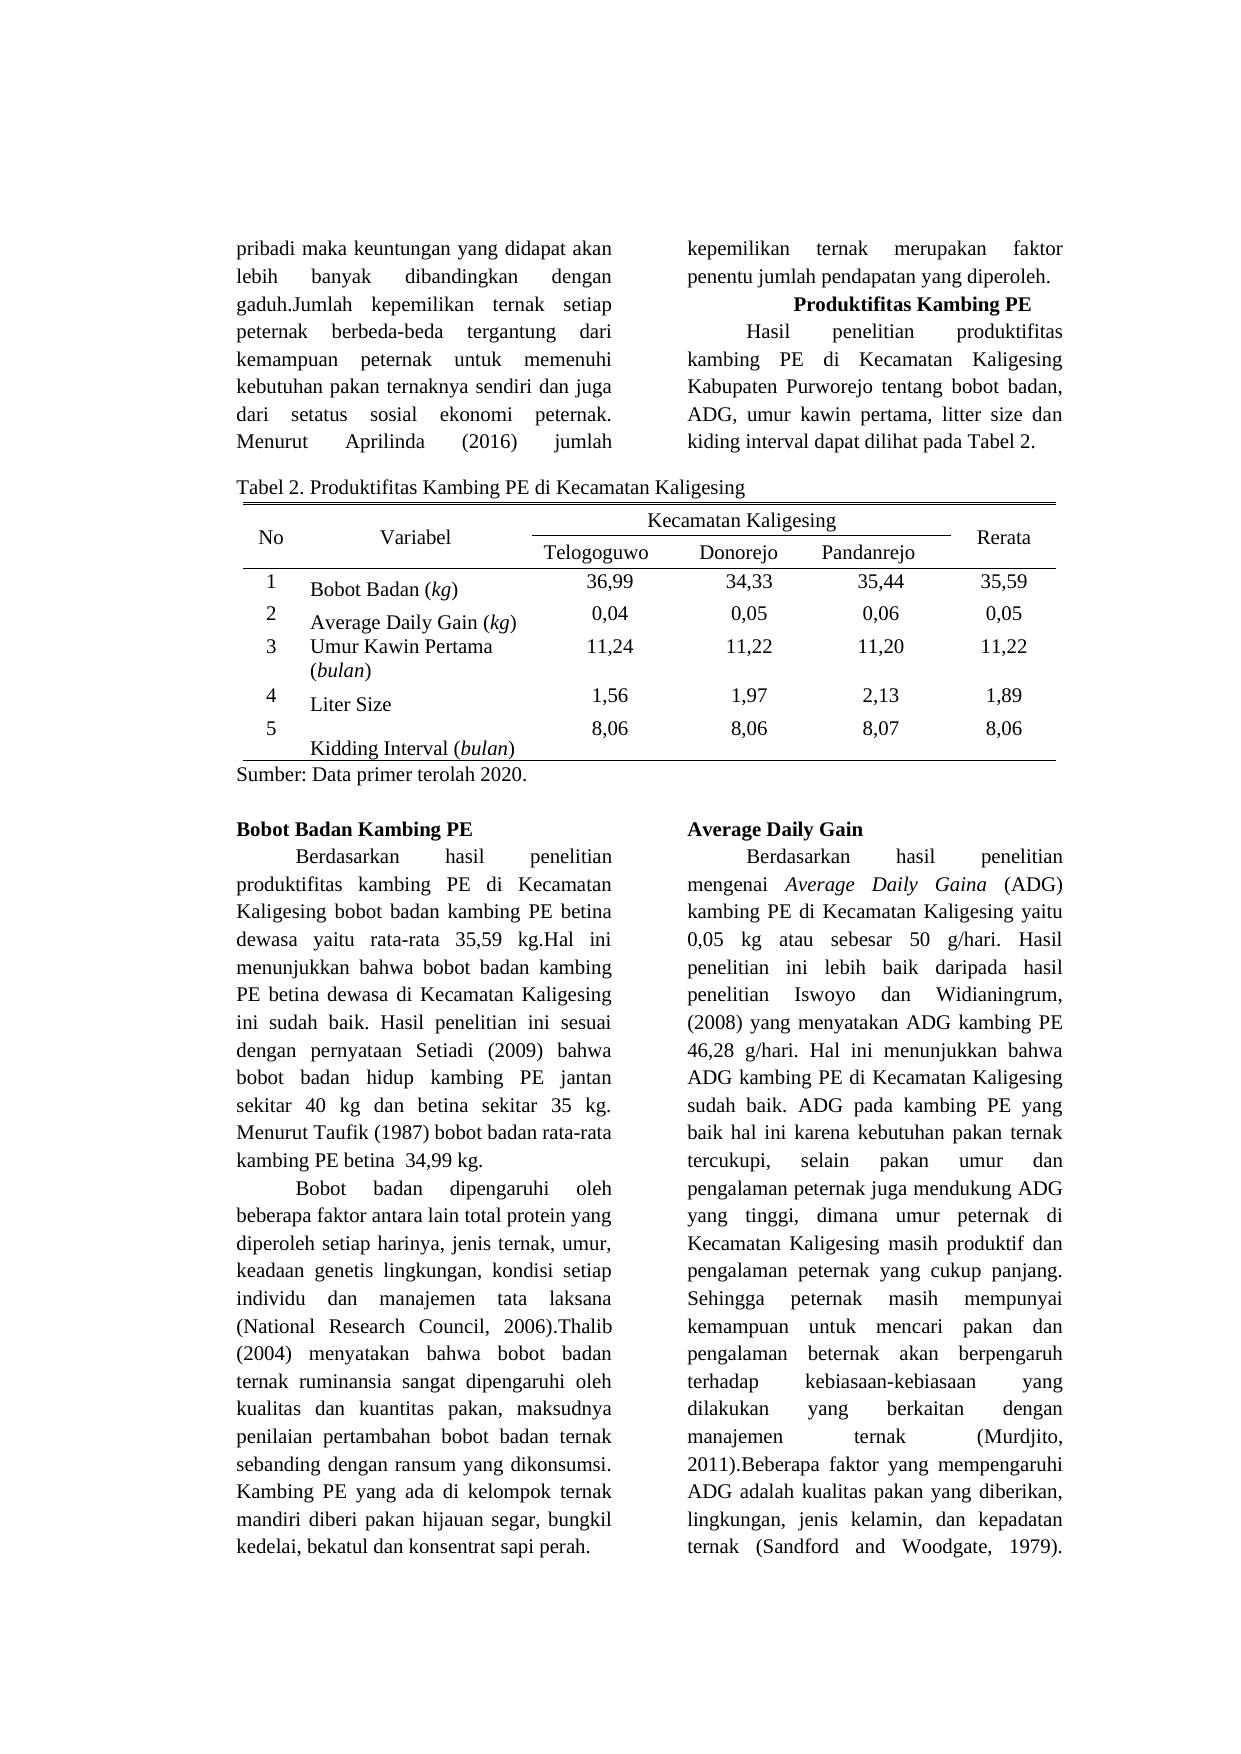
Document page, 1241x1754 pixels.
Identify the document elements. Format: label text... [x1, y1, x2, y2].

table_cell 1,89 [951, 683, 1056, 716]
table_cell Donorejo [688, 536, 810, 568]
table_cell 4 [243, 683, 299, 716]
table_cell 11,24 [532, 634, 688, 682]
table_cell 3 [243, 634, 299, 682]
table_cell Pandanrejo [810, 536, 951, 568]
table_cell Telogoguwo [532, 536, 688, 568]
table_cell Umur Kawin Pertama (bulan) [299, 634, 532, 682]
table_cell Average Daily Gain (kg) [299, 601, 532, 634]
table_cell 8,06 [951, 716, 1056, 760]
text Berdasarkan hasil penelitian produktifitas kambing PE di Kecamatan Kaligesing bobot badan kambing PE betina dewasa yaitu rata-rata 35,59 kg.Hal ini menunjukkan bahwa bobot badan kambing PE betina dewasa di Kecamatan Kaligesing ini sudah baik. Hasil penelitian ini sesuai dengan pernyataan Setiadi (2009) bahwa bobot badan hidup kambing PE jantan sekitar 40 kg dan betina sekitar 35 kg. Menurut Taufik (1987) bobot badan rata-rata kambing PE betina 34,99 kg. [236, 844, 612, 1172]
table_cell 0,05 [951, 601, 1056, 634]
table_header Kecamatan Kaligesing [532, 505, 951, 535]
table_cell 8,06 [688, 716, 810, 760]
text Bobot Badan Kambing PE [236, 817, 612, 841]
text Produktifitas Kambing PE [687, 291, 1063, 316]
table_cell 34,33 [688, 569, 810, 601]
table_header No [243, 505, 299, 568]
text Tabel 2. Produktifitas Kambing PE di Kecamatan Kaligesing [236, 475, 1063, 499]
table_cell 0,05 [688, 601, 810, 634]
table_cell 11,22 [951, 634, 1056, 682]
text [687, 236, 1063, 288]
table_cell 1 [243, 569, 299, 601]
text Bobot badan dipengaruhi oleh beberapa faktor antara lain total protein yang diperoleh setiap harinya, jenis ternak, umur, keadaan genetis lingkungan, kondisi setiap individu dan manajemen tata laksana (National Research Council, 2006).Thalib (2004) menyatakan bahwa bobot badan ternak ruminansia sangat dipengaruhi oleh kualitas dan kuantitas pakan, maksudnya penilaian pertambahan bobot badan ternak sebanding dengan ransum yang dikonsumsi. Kambing PE yang ada di kelompok ternak mandiri diberi pakan hijauan segar, bungkil kedelai, bekatul dan konsentrat sapi perah. [236, 1176, 612, 1558]
table_cell 8,06 [532, 716, 688, 760]
table_cell 5 [243, 716, 299, 760]
table_cell Kidding Interval (bulan) [299, 716, 532, 760]
text Average Daily Gain [687, 817, 1063, 841]
table_cell 1,97 [688, 683, 810, 716]
table_cell 35,59 [951, 569, 1056, 601]
table_cell Liter Size [299, 683, 532, 716]
text Hasil penelitian produktifitas kambing PE di Kecamatan Kaligesing Kabupaten Purworejo tentang bobot badan, ADG, umur kawin pertama, litter size dan kiding interval dapat dilihat pada Tabel 2. [687, 319, 1063, 453]
table_cell 0,06 [810, 601, 951, 634]
table_cell 35,44 [810, 569, 951, 601]
table_cell 2 [243, 601, 299, 634]
table_header Rerata [951, 505, 1056, 568]
text Sumber: Data primer terolah 2020. [236, 761, 1063, 786]
table_cell 8,07 [810, 716, 951, 760]
table_cell 2,13 [810, 683, 951, 716]
table_cell Bobot Badan (kg) [299, 569, 532, 601]
table_cell 36,99 [532, 569, 688, 601]
table_cell 0,04 [532, 601, 688, 634]
table_header Variabel [299, 505, 532, 568]
table_cell 11,20 [810, 634, 951, 682]
table_cell 1,56 [532, 683, 688, 716]
table_cell 11,22 [688, 634, 810, 682]
